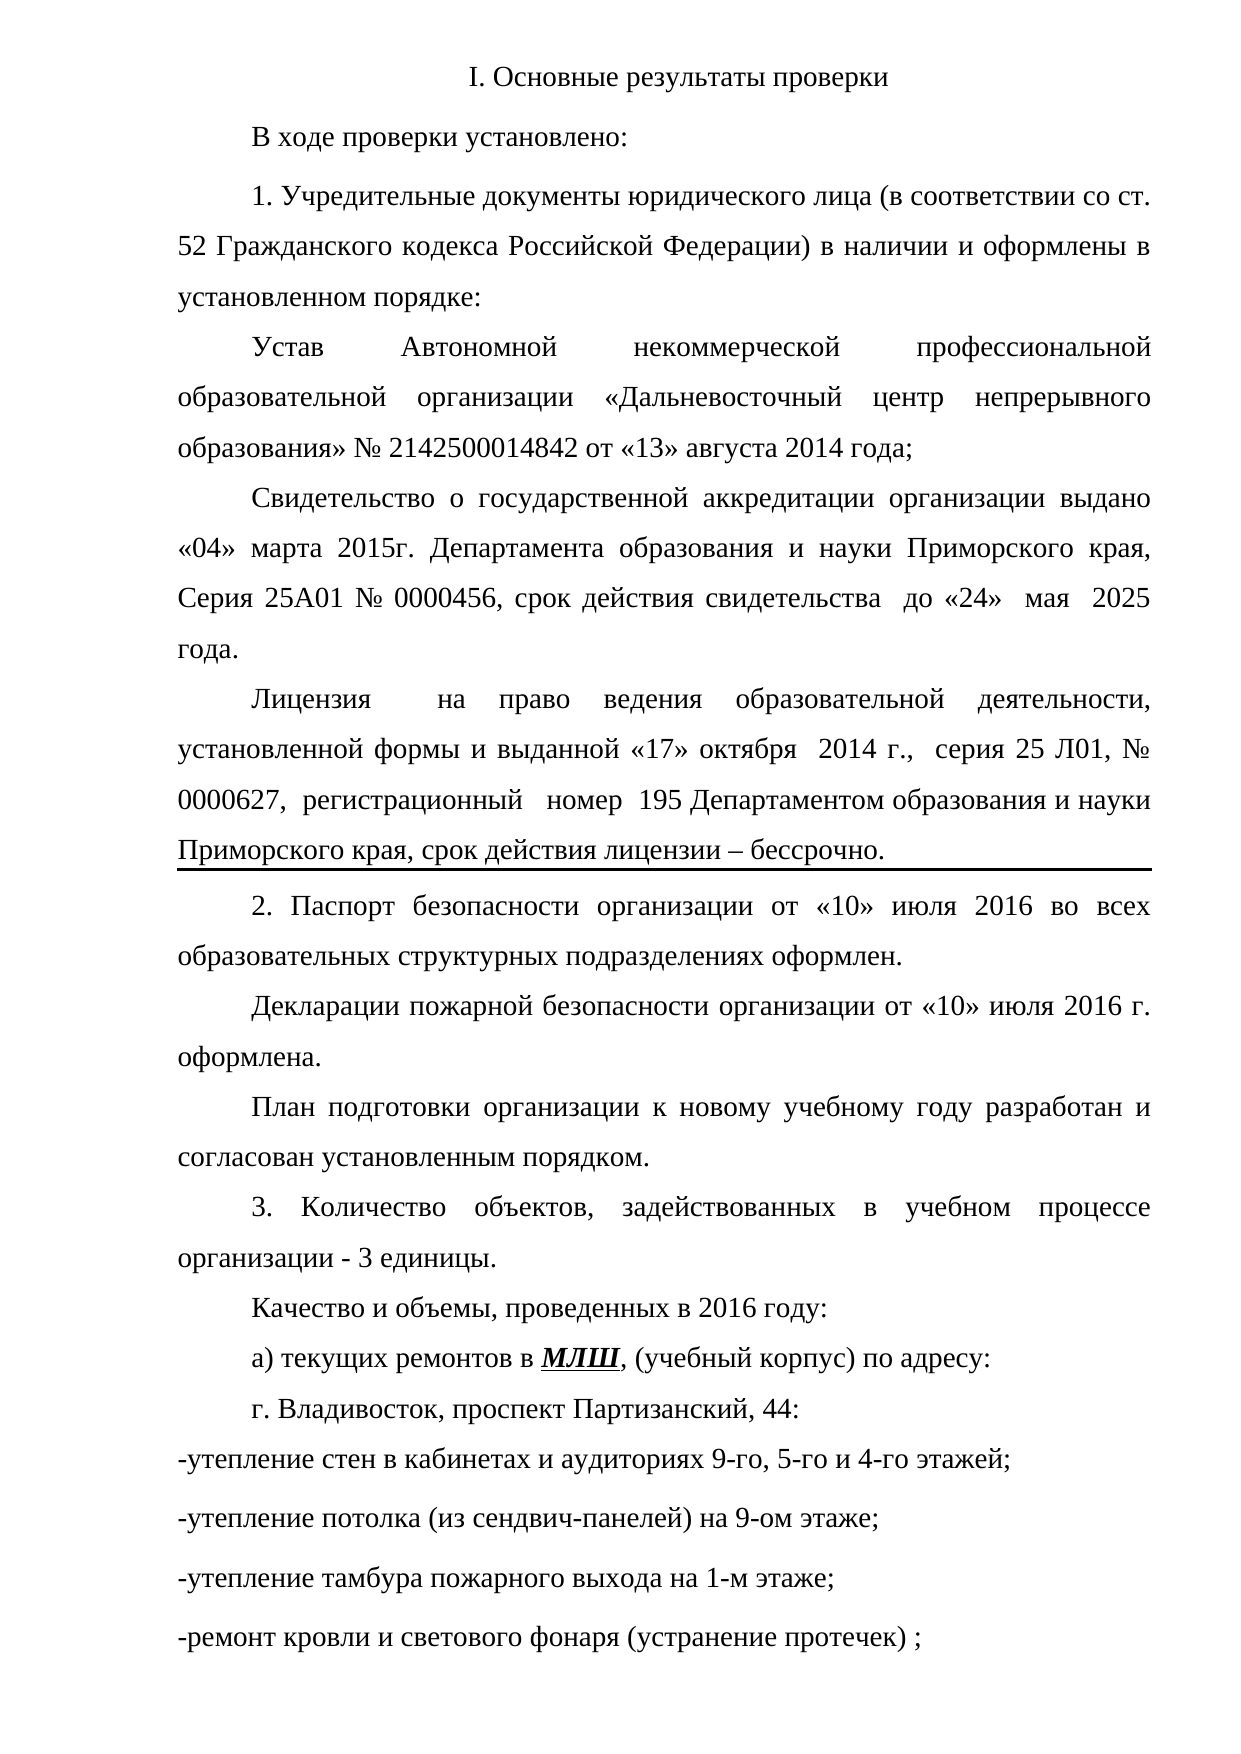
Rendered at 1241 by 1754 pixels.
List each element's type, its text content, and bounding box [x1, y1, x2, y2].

text -утепление тамбура пожарного выхода на 1-м этаже; [177, 1560, 1152, 1593]
text -ремонт кровли и светового фонаря (устранение протечек) ; [177, 1619, 1152, 1653]
text г. Владивосток, проспект Партизанский, 44: [177, 1391, 1152, 1424]
text а) текущих ремонтов в МЛШ, (учебный корпус) по адресу: [177, 1341, 1152, 1374]
text 2. Паспорт безопасности организации от «10» июля 2016 во всех образовательных структурных подразделениях оформлен. [177, 888, 1152, 972]
text I. Основные результаты проверки [177, 59, 1152, 93]
text Устав Автономной некоммерческой профессиональной образовательной организации «Дальневосточный центр непрерывного образования» № 2142500014842 от «13» августа 2014 года; [177, 329, 1152, 463]
text План подготовки организации к новому учебному году разработан и согласован установленным порядком. [177, 1089, 1152, 1173]
text Лицензия на право ведения образовательной деятельности, установленной формы и выданной «17» октября 2014 г., серия 25 Л01, № 0000627, регистрационный номер 195 Департаментом образования и науки Приморского края, срок действия лицензии – бессрочно. [177, 681, 1152, 868]
text -утепление стен в кабинетах и аудиториях 9-го, 5-го и 4-го этажей; [177, 1441, 1152, 1475]
text -утепление потолка (из сендвич-панелей) на 9-ом этаже; [177, 1501, 1152, 1534]
text 3. Количество объектов, задействованных в учебном процессе организации - 3 единицы. [177, 1189, 1152, 1273]
text Свидетельство о государственной аккредитации организации выдано «04» марта 2015г. Департамента образования и науки Приморского края, Серия 25А01 № 0000456, срок действия свидетельства до «24» мая 2025 года. [177, 480, 1152, 664]
text 1. Учредительные документы юридического лица (в соответствии со ст. 52 Гражданского кодекса Российской Федерации) в наличии и оформлены в установленном порядке: [177, 178, 1152, 312]
text В ходе проверки установлено: [177, 119, 1152, 152]
text Декларации пожарной безопасности организации от «10» июля 2016 г. оформлена. [177, 988, 1152, 1072]
text Качество и объемы, проведенных в 2016 году: [177, 1290, 1152, 1324]
